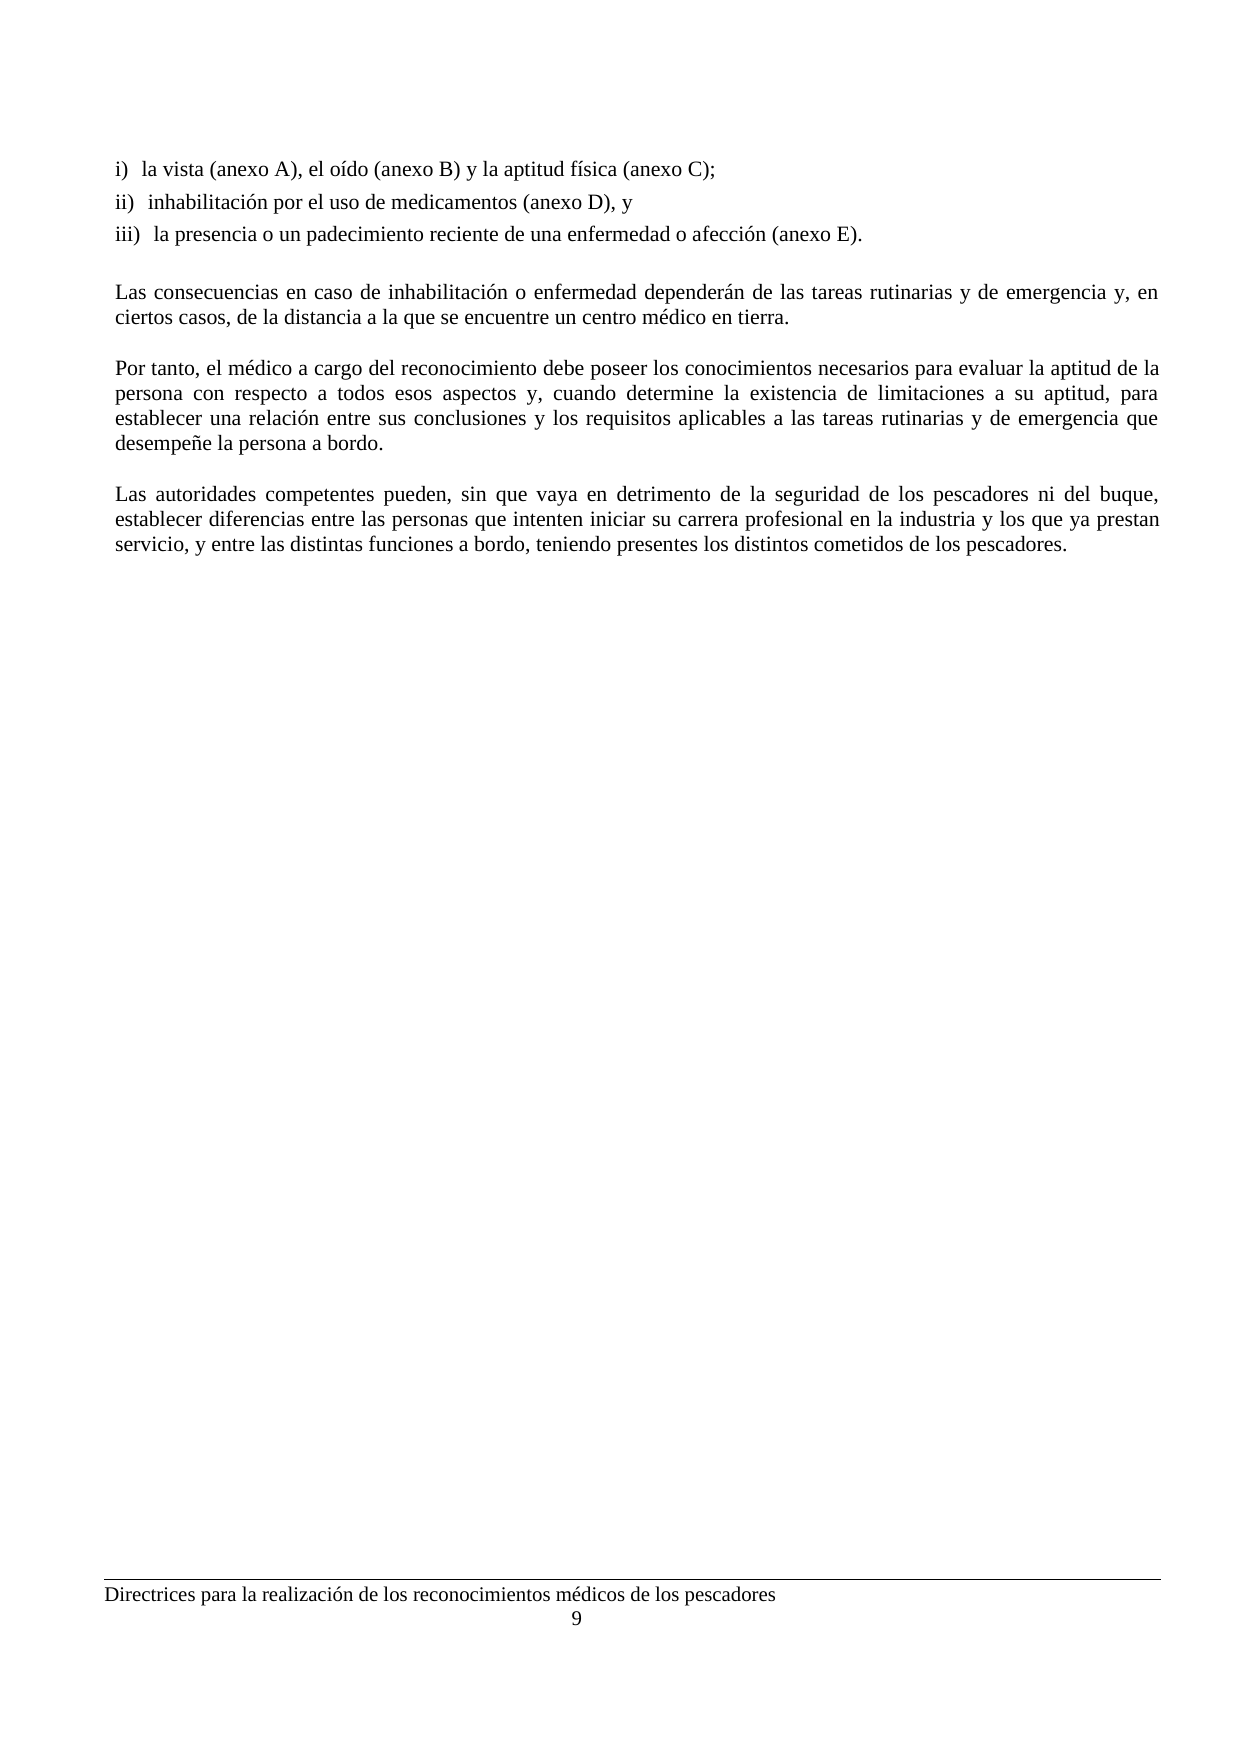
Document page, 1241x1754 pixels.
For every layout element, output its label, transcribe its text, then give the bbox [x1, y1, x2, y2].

list la presencia o un padecimiento reciente de una enfermedad o afección (anexo E). [115, 221, 1161, 247]
list la vista (anexo A), el oído (anexo B) y la aptitud física (anexo C); [115, 156, 1161, 181]
text Las autoridades competentes pueden, sin que vaya en detrimento de la seguridad de los pescadores ni del buque, establecer diferencias entre las personas que intenten iniciar su carrera profesional en la industria y los que ya prestan servicio, y entre las distintas funciones a bordo, teniendo presentes los distintos cometidos de los pescadores. [115, 481, 1161, 556]
text Por tanto, el médico a cargo del reconocimiento debe poseer los conocimientos necesarios para evaluar la aptitud de la persona con respecto a todos esos aspectos y, cuando determine la existencia de limitaciones a su aptitud, para establecer una relación entre sus conclusiones y los requisitos aplicables a las tareas rutinarias y de emergencia que desempeñe la persona a bordo. [115, 355, 1161, 456]
list inhabilitación por el uso de medicamentos (anexo D), y [115, 189, 1161, 214]
text Las consecuencias en caso de inhabilitación o enfermedad dependerán de las tareas rutinarias y de emergencia y, en ciertos casos, de la distancia a la que se encuentre un centro médico en tierra. [115, 279, 1161, 329]
